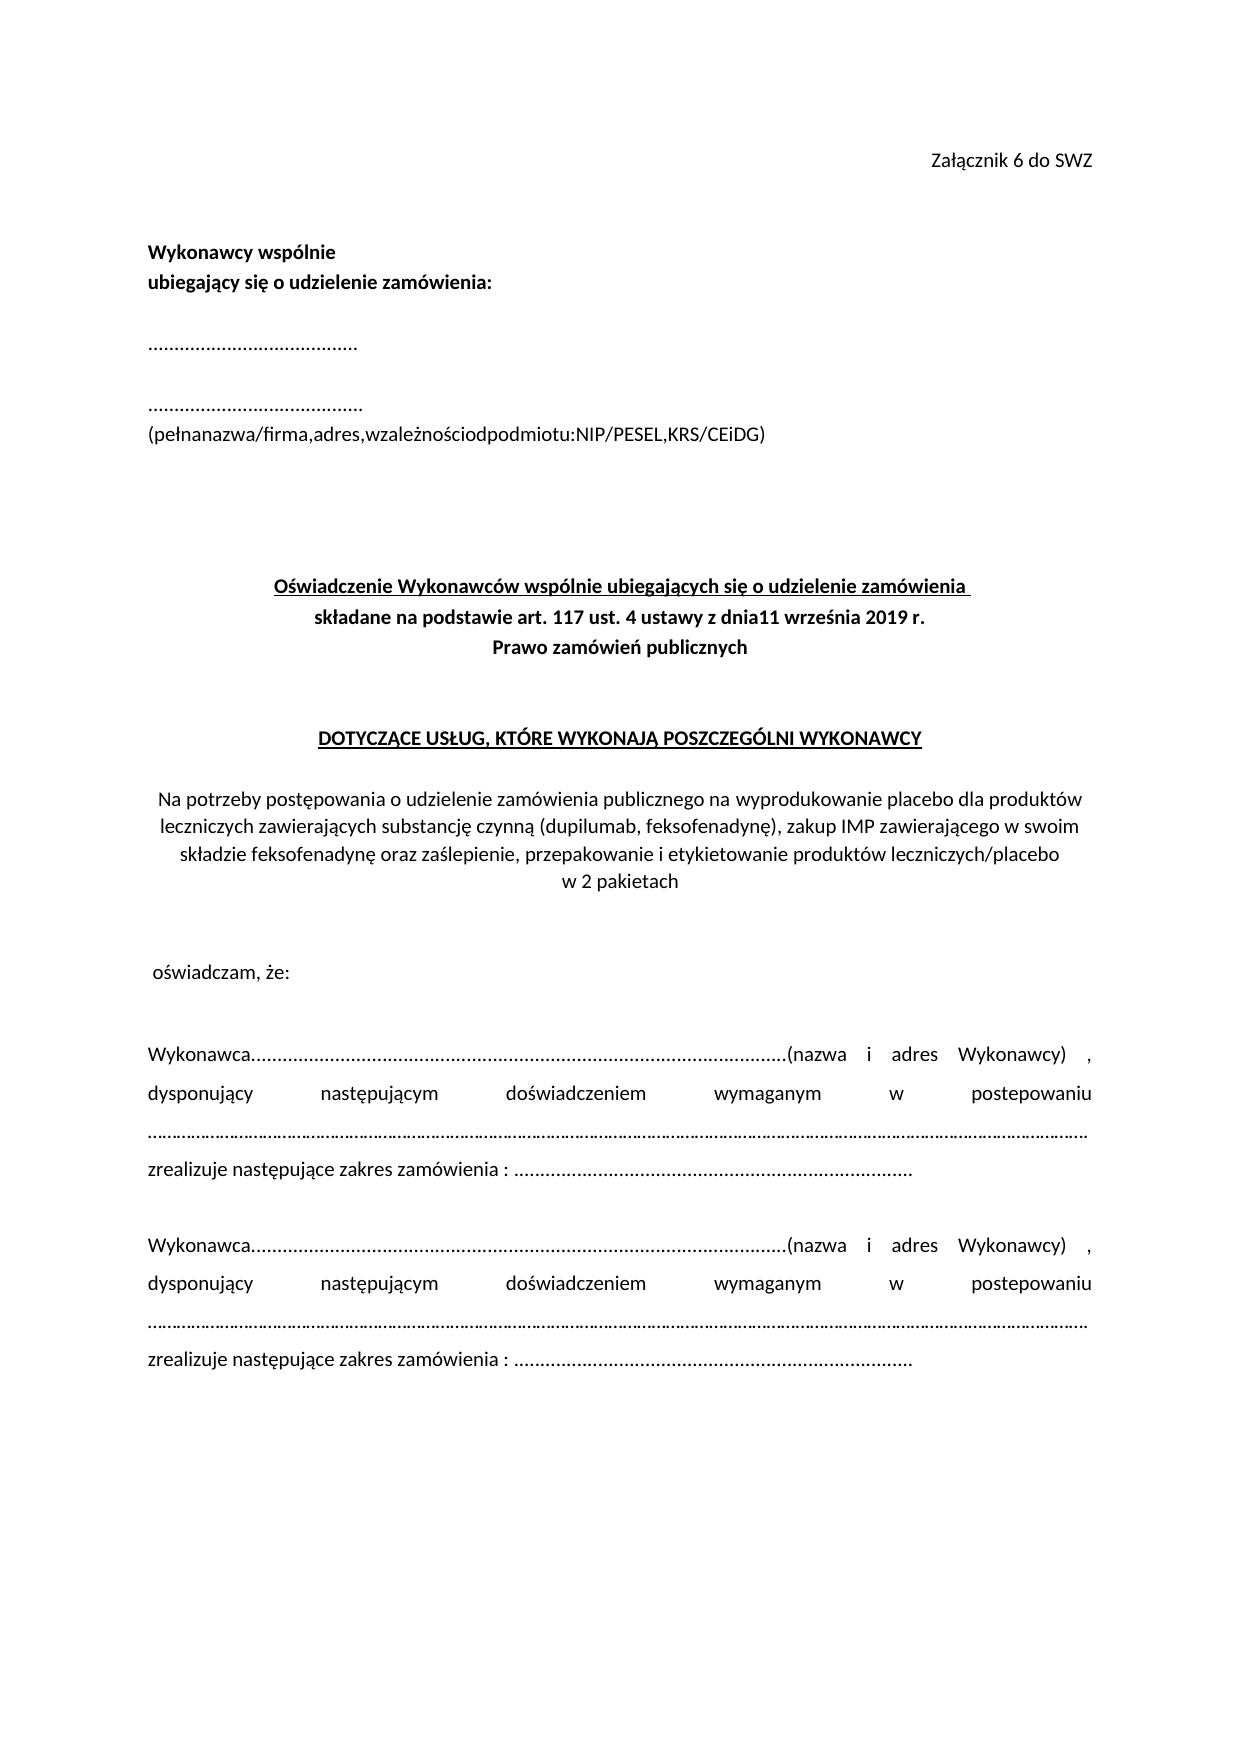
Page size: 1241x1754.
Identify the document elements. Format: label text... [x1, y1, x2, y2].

text (pełnanazwa/firma,adres,wzależnościodpodmiotu:NIP/PESEL,KRS/CEiDG) [148, 421, 1093, 447]
text Oświadczenie Wykonawców wspólnie ubiegających się o udzielenie zamówienia [148, 573, 1093, 599]
text ......................................... [148, 391, 1093, 416]
text Wykonawcy wspólnie [148, 239, 1093, 264]
text składane na podstawie art. 117 ust. 4 ustawy z dnia11 września 2019 r. [148, 604, 1093, 629]
text DOTYCZĄCE USŁUG, KTÓRE WYKONAJĄ POSZCZEGÓLNI WYKONAWCY [148, 726, 1093, 751]
text Wykonawca......................................................................................................(nazwa i adres Wykonawcy) , dysponujący następującym doświadczeniem wymaganym w postepowaniu …………………………………………………………………………………………………………………………………………………………………………….zrealizuje następujące zakres zamówienia : ............................................................................ [148, 1232, 1093, 1372]
text Wykonawca......................................................................................................(nazwa i adres Wykonawcy) , dysponujący następującym doświadczeniem wymaganym w postepowaniu …………………………………………………………………………………………………………………………………………………………………………….zrealizuje następujące zakres zamówienia : ............................................................................ [148, 1042, 1093, 1181]
text Na potrzeby postępowania o udzielenie zamówienia publicznego na wyprodukowanie placebo dla produktów leczniczych zawierających substancję czynną (dupilumab, feksofenadynę), zakup IMP zawierającego w swoim składzie feksofenadynę oraz zaślepienie, przepakowanie i etykietowanie produktów leczniczych/placebo w 2 pakietach [148, 786, 1093, 894]
text oświadczam, że: [148, 959, 1093, 985]
text Prawo zamówień publicznych [148, 634, 1093, 660]
text Załącznik 6 do SWZ [148, 148, 1093, 173]
text ubiegający się o udzielenie zamówienia: [148, 269, 1093, 295]
text ........................................ [148, 330, 1093, 356]
